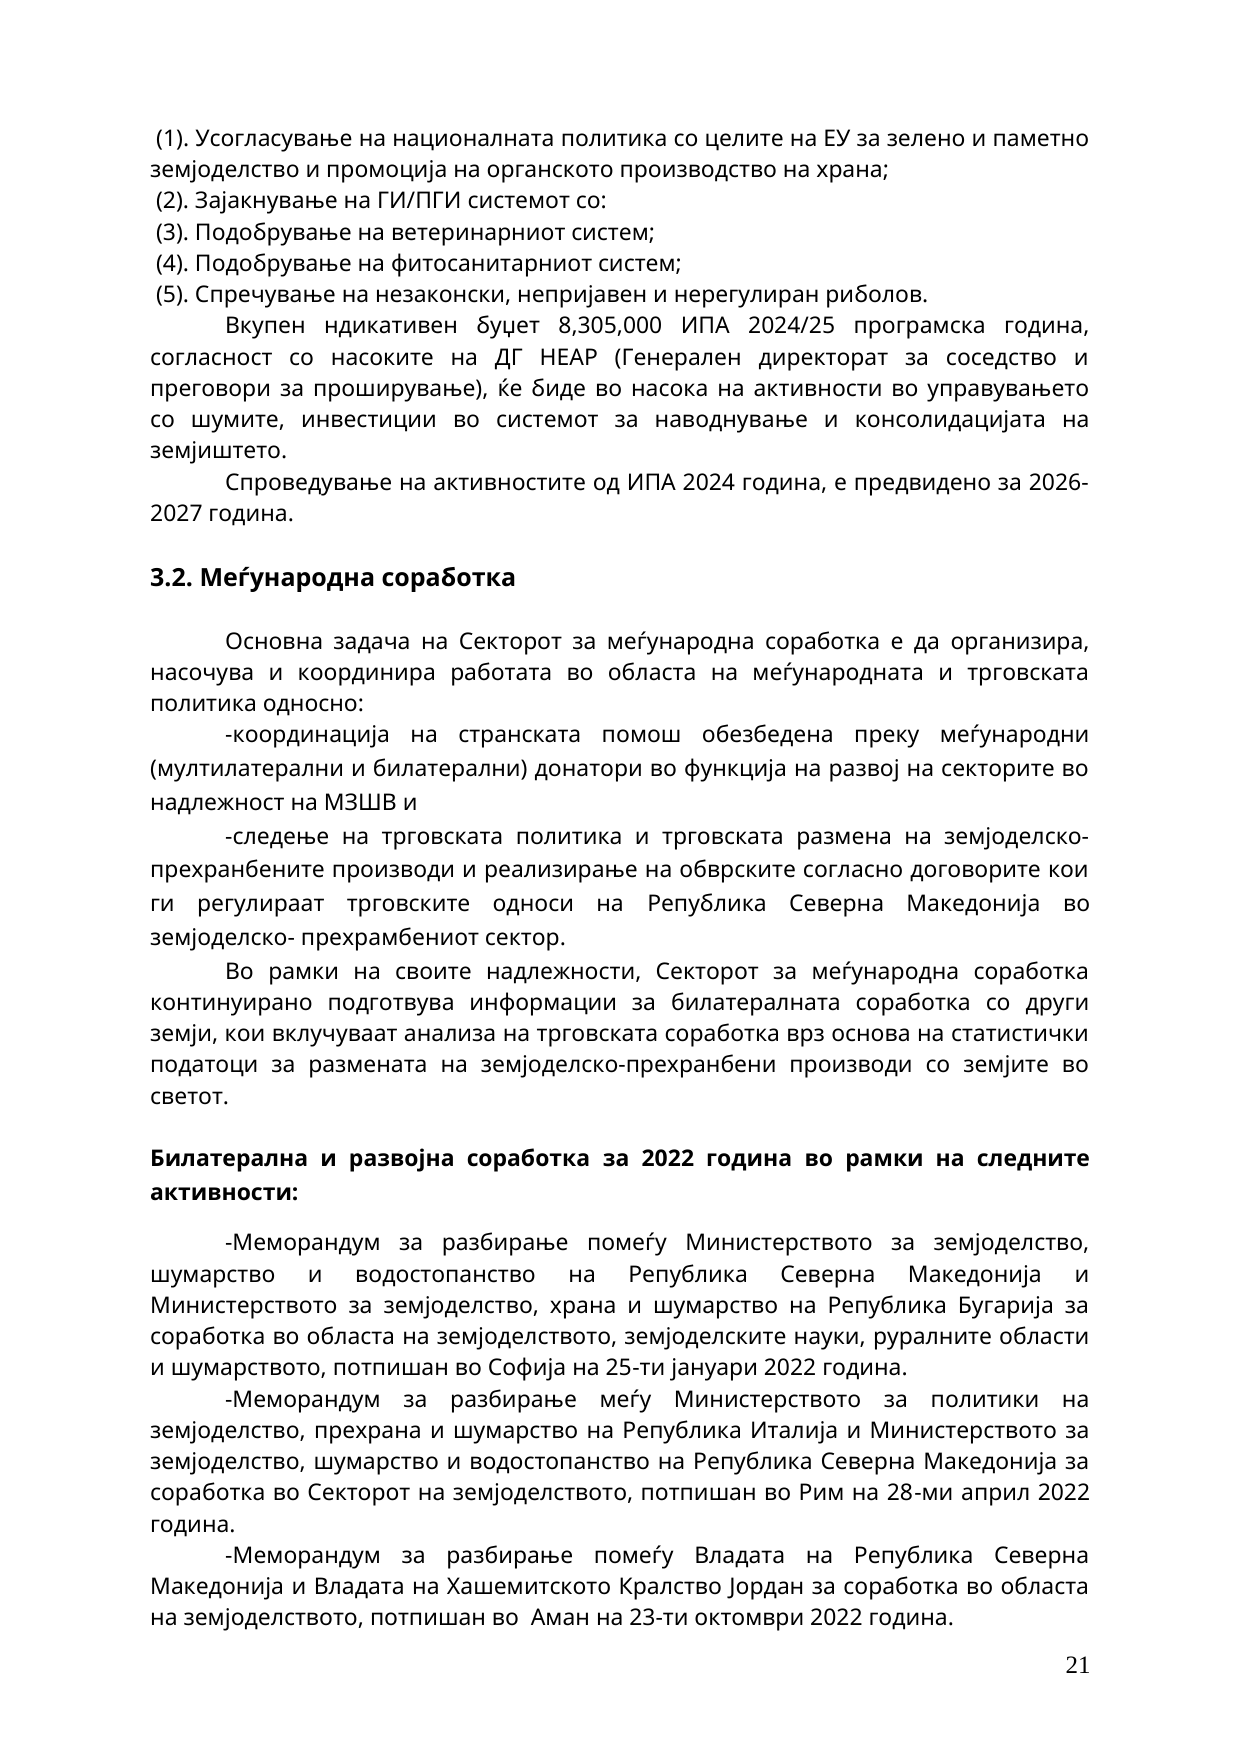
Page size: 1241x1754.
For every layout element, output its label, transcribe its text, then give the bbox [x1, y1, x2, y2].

text (5). Спречување на незаконски, непријавен и нерегулиран риболов. [150, 278, 1090, 309]
text Во рамки на своите надлежности, Секторот за меѓународна соработка континуирано подготвувa информации за билатералната соработка со други земји, кои вклучуваат анализа на трговската соработка врз основа на статистички податоци за размената на земјоделско-прехранбени производи со земјите во светот. [150, 955, 1090, 1111]
text -координација на странската помош обезбедена преку меѓународни (мултилатерални и билатерални) донатори во функција на развој на секторите во надлежност на МЗШВ и [150, 718, 1090, 817]
text -Меморандум за разбирање помеѓу Министерството за земјоделство, шумарство и водостопанство на Република Северна Македонија и Министерството за земјоделство, храна и шумарство на Република Бугарија за соработка во областа на земјоделството, земјоделските науки, руралните области и шумарството, потпишан во Софија на 25-ти јануари 2022 година. [150, 1226, 1090, 1383]
text (1). Усогласување на националната политика со целите на ЕУ за зелено и паметно земјоделство и промоција на органското производство на храна; [150, 122, 1090, 184]
list Билатерална и развојна соработка за 2022 година во рамки на следните активности: [150, 1142, 1090, 1207]
text -следење на трговската политика и трговската размена на земјоделско-прехранбените производи и реализирање на обврските согласно договорите кои ги регулираат трговските односи на Република Северна Македонија во земјоделско- прехрамбениот сектор. [150, 820, 1090, 952]
text (3). Подобрување на ветеринарниот систем; [150, 216, 1090, 247]
text Основна задача на Секторот за меѓународна соработка е да организира, насочува и координира работата во областа на меѓународната и трговската политика односно: [150, 625, 1090, 718]
text (2). Зајакнување на ГИ/ПГИ системот со: [150, 184, 1090, 216]
text (4). Подобрување на фитосанитарниот систем; [150, 247, 1090, 278]
text -Меморандум за разбирање меѓу Министерството за политики на земјоделство, прехрана и шумарство на Република Италија и Министерството за земјоделство, шумарство и водостопанство на Република Северна Македонија за соработка во Секторот на земјоделството, потпишан во Рим на 28-ми април 2022 година. [150, 1383, 1090, 1539]
text Вкупен ндикативен буџет 8,305,000 ИПА 2024/25 програмска година, согласност со насоките на ДГ НЕАР (Генерален директорат за соседство и преговори за проширување), ќе биде во насока на активности во управувањето со шумите, инвестиции во системот за наводнување и консолидацијата на земјиштето. [150, 309, 1090, 466]
text Спроведување на активностите од ИПА 2024 година, е предвидено за 2026-2027 година. [150, 466, 1090, 528]
text 3.2. Меѓународна соработка [150, 559, 1090, 593]
text -Меморандум за разбирање помеѓу Владата на Република Северна Македонија и Владата на Хашемитското Кралство Јордан за соработка во областа на земјоделството, потпишан во Аман на 23-ти октомври 2022 година. [150, 1539, 1090, 1633]
